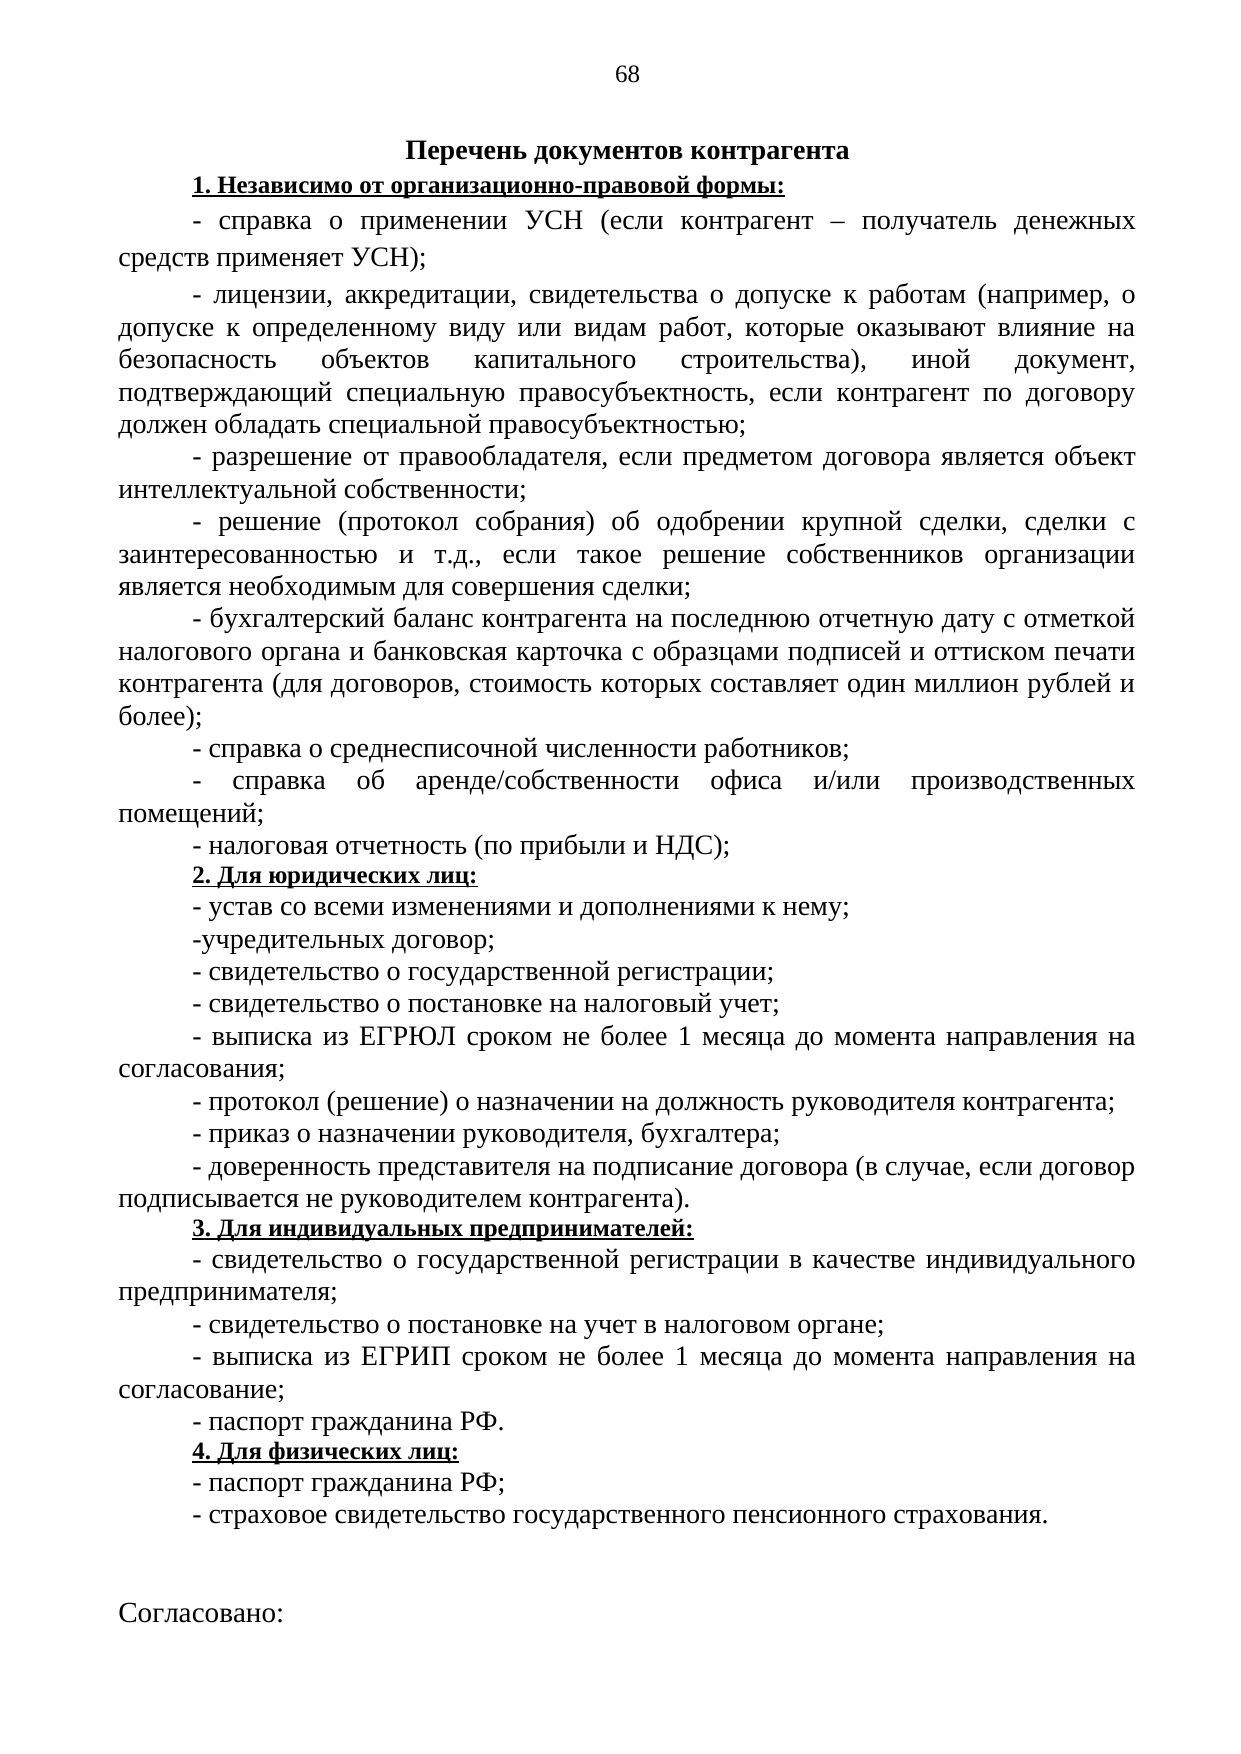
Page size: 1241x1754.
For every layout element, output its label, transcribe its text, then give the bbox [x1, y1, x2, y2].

text - протокол (решение) о назначении на должность руководителя контрагента; [118, 1084, 1137, 1116]
text - свидетельство о государственной регистрации; [118, 954, 1137, 987]
text - приказ о назначении руководителя, бухгалтера; [118, 1116, 1137, 1148]
text -учредительных договор; [118, 922, 1137, 954]
text - справка об аренде/собственности офиса и/или производственных помещений; [118, 763, 1137, 828]
text 2. Для юридических лиц: [118, 861, 1137, 889]
text - выписка из ЕГРИП сроком не более 1 месяца до момента направления на согласование; [118, 1339, 1137, 1404]
text - разрешение от правообладателя, если предметом договора является объект интеллектуальной собственности; [118, 439, 1137, 504]
text - выписка из ЕГРЮЛ сроком не более 1 месяца до момента направления на согласования; [118, 1019, 1137, 1084]
text - справка о применении УСН (если контрагент – получатель денежных средств применяет УСН); [118, 203, 1137, 273]
text - свидетельство о государственной регистрации в качестве индивидуального предпринимателя; [118, 1242, 1137, 1307]
text 1. Независимо от организационно-правовой формы: [118, 170, 1137, 199]
text - справка о среднесписочной численности работников; [118, 731, 1137, 763]
text - доверенность представителя на подписание договора (в случае, если договор подписывается не руководителем контрагента). [118, 1148, 1137, 1213]
text - налоговая отчетность (по прибыли и НДС); [118, 828, 1137, 861]
text 4. Для физических лиц: [118, 1436, 1137, 1465]
text Согласовано: [118, 1595, 1137, 1628]
text - свидетельство о постановке на учет в налоговом органе; [118, 1307, 1137, 1339]
text - бухгалтерский баланс контрагента на последнюю отчетную дату с отметкой налогового органа и банковская карточка с образцами подписей и оттиском печати контрагента (для договоров, стоимость которых составляет один миллион рублей и более); [118, 601, 1137, 731]
text - паспорт гражданина РФ. [118, 1404, 1137, 1436]
text - лицензии, аккредитации, свидетельства о допуске к работам (например, о допуске к определенному виду или видам работ, которые оказывают влияние на безопасность объектов капитального строительства), иной документ, подтверждающий специальную правосубъектность, если контрагент по договору должен обладать специальной правосубъектностью; [118, 277, 1137, 439]
text - паспорт гражданина РФ; [118, 1465, 1137, 1498]
text Перечень документов контрагента [118, 133, 1137, 165]
text - страховое свидетельство государственного пенсионного страхования. [118, 1498, 1137, 1530]
text - устав со всеми изменениями и дополнениями к нему; [118, 889, 1137, 922]
text - свидетельство о постановке на налоговый учет; [118, 987, 1137, 1019]
text 3. Для индивидуальных предпринимателей: [118, 1213, 1137, 1242]
text - решение (протокол собрания) об одобрении крупной сделки, сделки с заинтересованностью и т.д., если такое решение собственников организации является необходимым для совершения сделки; [118, 504, 1137, 601]
